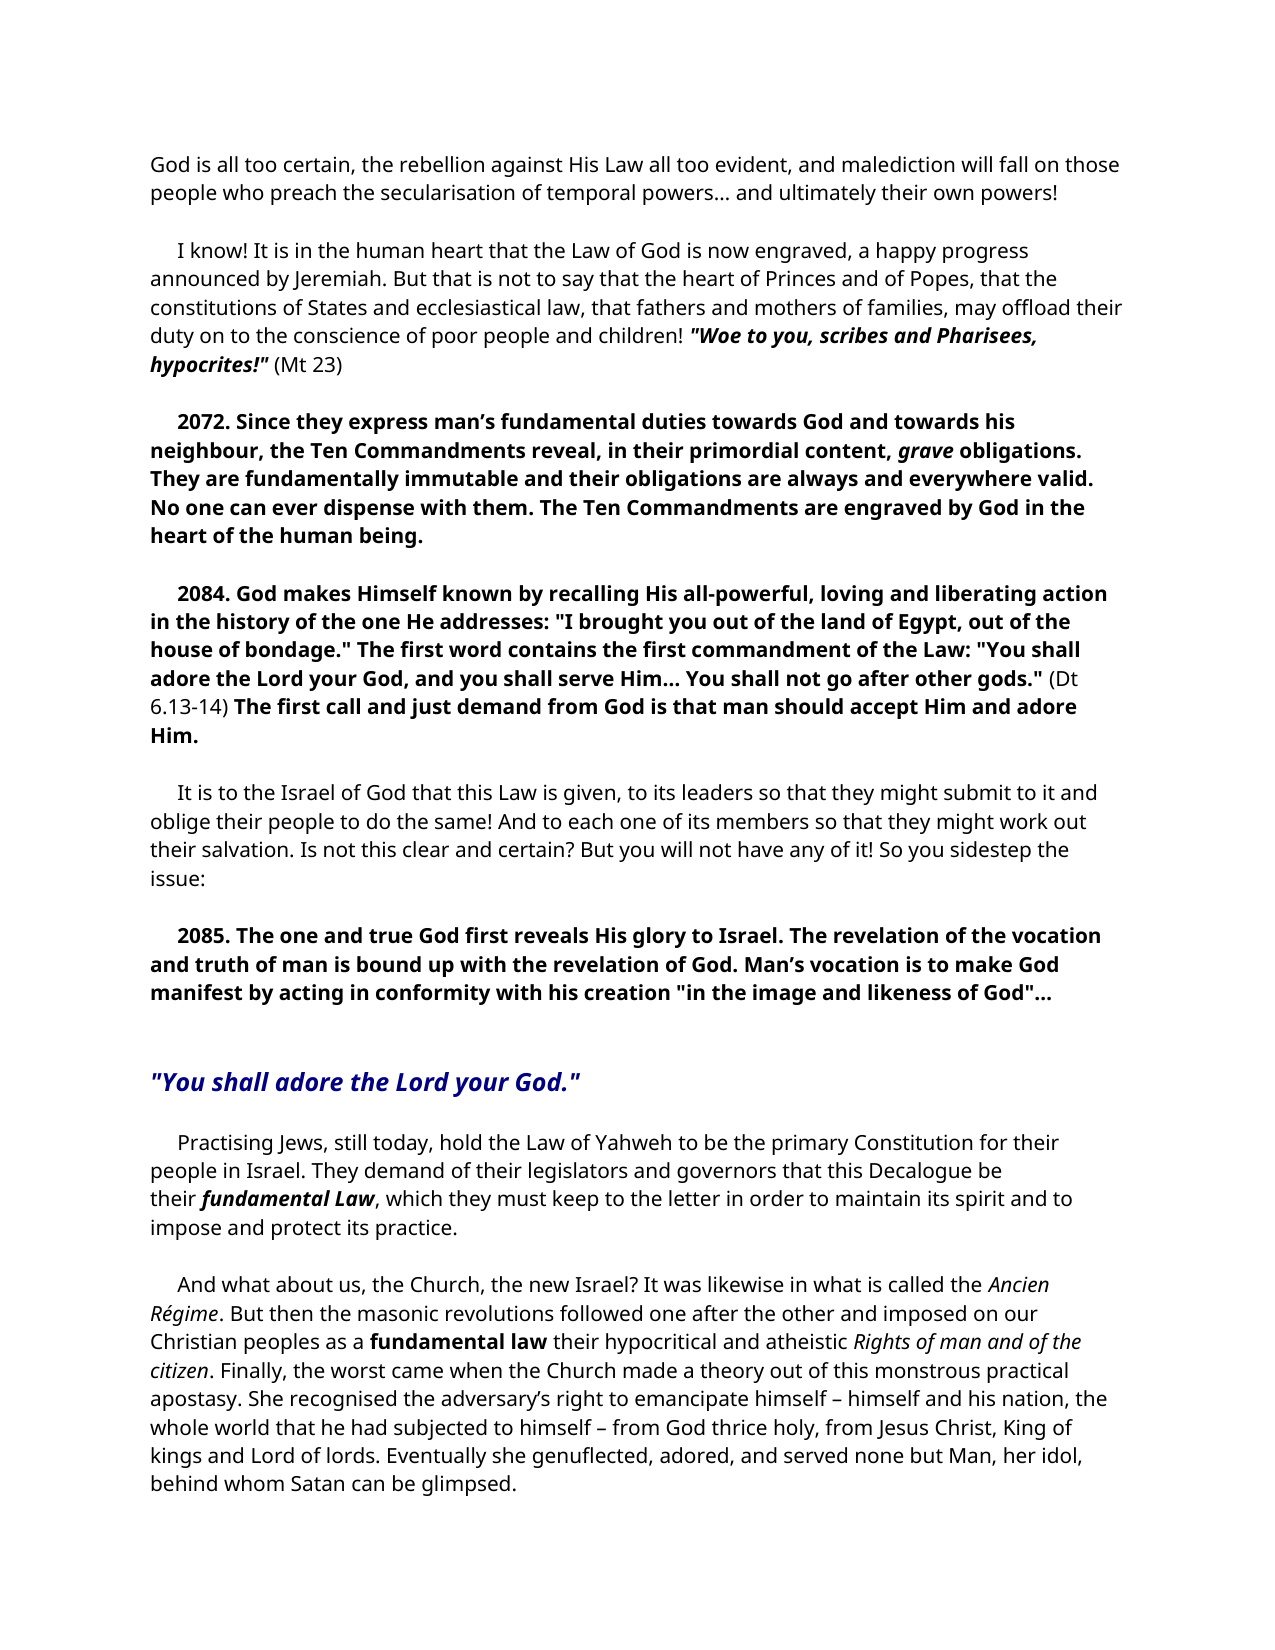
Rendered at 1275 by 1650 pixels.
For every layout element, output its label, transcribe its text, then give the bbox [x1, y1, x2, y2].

text 2085. The one and true God first reveals His glory to Israel. The revelation of the vocation and truth of man is bound up with the revelation of God. Man’s vocation is to make God manifest by acting in conformity with his creation "in the image and likeness of God"… [150, 921, 1125, 1007]
text "You shall adore the Lord your God." [150, 1036, 1125, 1098]
text I know! It is in the human heart that the Law of God is now engraved, a happy progress announced by Jeremiah. But that is not to say that the heart of Princes and of Popes, that the constitutions of States and ecclesiastical law, that fathers and mothers of families, may offload their duty on to the conscience of poor people and children! "Woe to you, scribes and Pharisees, hypocrites!" (Mt 23) [150, 236, 1125, 378]
text 2084. God makes Himself known by recalling His all-powerful, loving and liberating action in the history of the one He addresses: "I brought you out of the land of Egypt, out of the house of bondage." The first word contains the first commandment of the Law: "You shall adore the Lord your God, and you shall serve Him… You shall not go after other gods." (Dt 6.13-14) The first call and just demand from God is that man should accept Him and adore Him. [150, 579, 1125, 749]
text And what about us, the Church, the new Israel? It was likewise in what is called the Ancien Régime. But then the masonic revolutions followed one after the other and imposed on our Christian peoples as a fundamental law their hypocritical and atheistic Rights of man and of the citizen. Finally, the worst came when the Church made a theory out of this monstrous practical apostasy. She recognised the adversary’s right to emancipate himself – himself and his nation, the whole world that he had subjected to himself – from God thrice holy, from Jesus Christ, King of kings and Lord of lords. Eventually she genuflected, adored, and served none but Man, her idol, behind whom Satan can be glimpsed. [150, 1271, 1125, 1498]
text 2072. Since they express man’s fundamental duties towards God and towards his neighbour, the Ten Commandments reveal, in their primordial content, grave obligations. They are fundamentally immutable and their obligations are always and everywhere valid. No one can ever dispense with them. The Ten Commandments are engraved by God in the heart of the human being. [150, 407, 1125, 549]
text It is to the Israel of God that this Law is given, to its leaders so that they might submit to it and oblige their people to do the same! And to each one of its members so that they might work out their salvation. Is not this clear and certain? But you will not have any of it! So you sidestep the issue: [150, 778, 1125, 892]
text Practising Jews, still today, hold the Law of Yahweh to be the primary Constitution for their people in Israel. They demand of their legislators and governors that this Decalogue be their fundamental Law, which they must keep to the letter in order to maintain its spirit and to impose and protect its practice. [150, 1128, 1125, 1241]
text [150, 150, 1125, 207]
